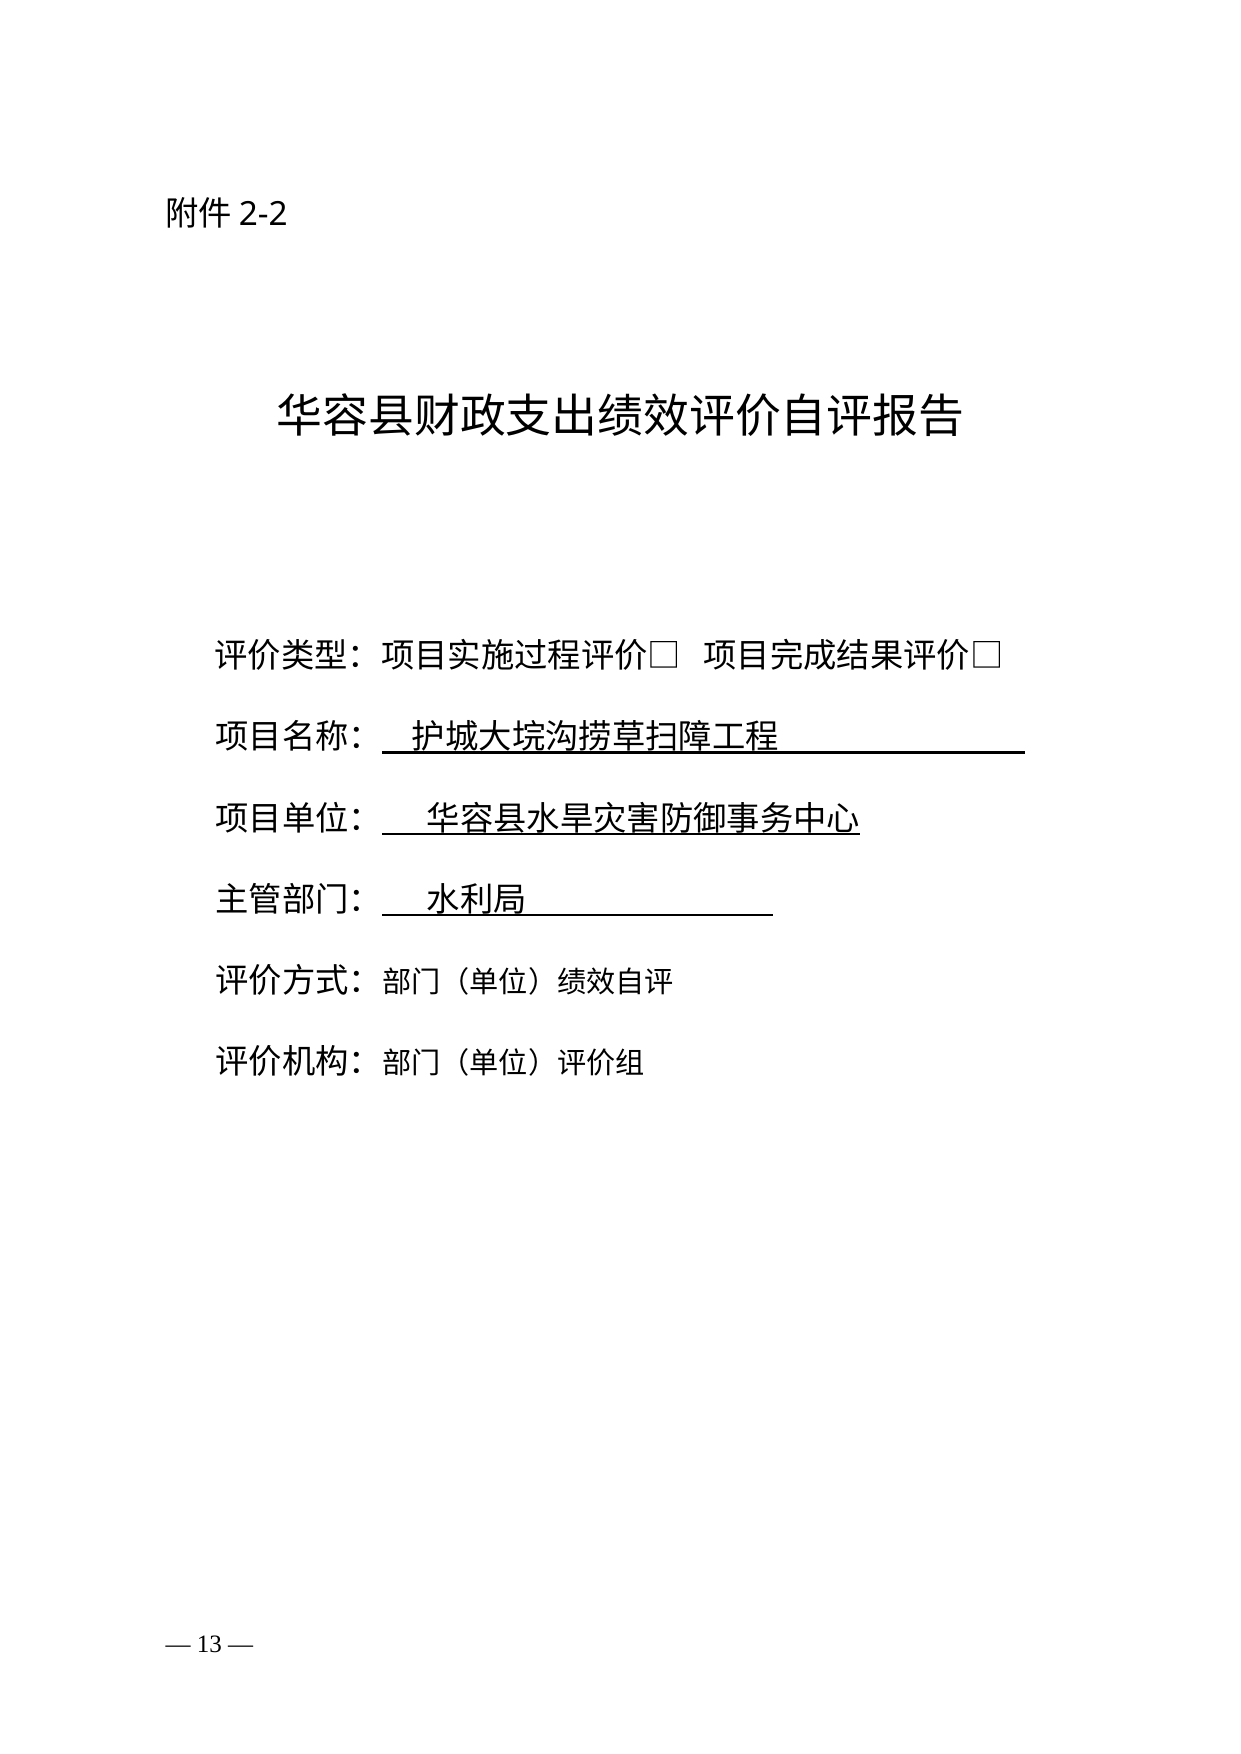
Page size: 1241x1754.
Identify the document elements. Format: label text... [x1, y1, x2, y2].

text 项目单位： 华容县水旱灾害防御事务中心 [165, 783, 1075, 848]
text 主管部门： 水利局 [165, 864, 1075, 929]
text 华容县财政支出绩效评价自评报告 [165, 363, 1075, 461]
text 评价机构：部门（单位）评价组 [165, 1027, 1075, 1092]
text 附件2-2 [165, 178, 1075, 243]
text 评价类型：项目实施过程评价□ 项目完成结果评价□ [165, 621, 1075, 686]
text 评价方式：部门（单位）绩效自评 [165, 946, 1075, 1011]
text 项目名称： 护城大垸沟捞草扫障工程 [165, 702, 1075, 767]
